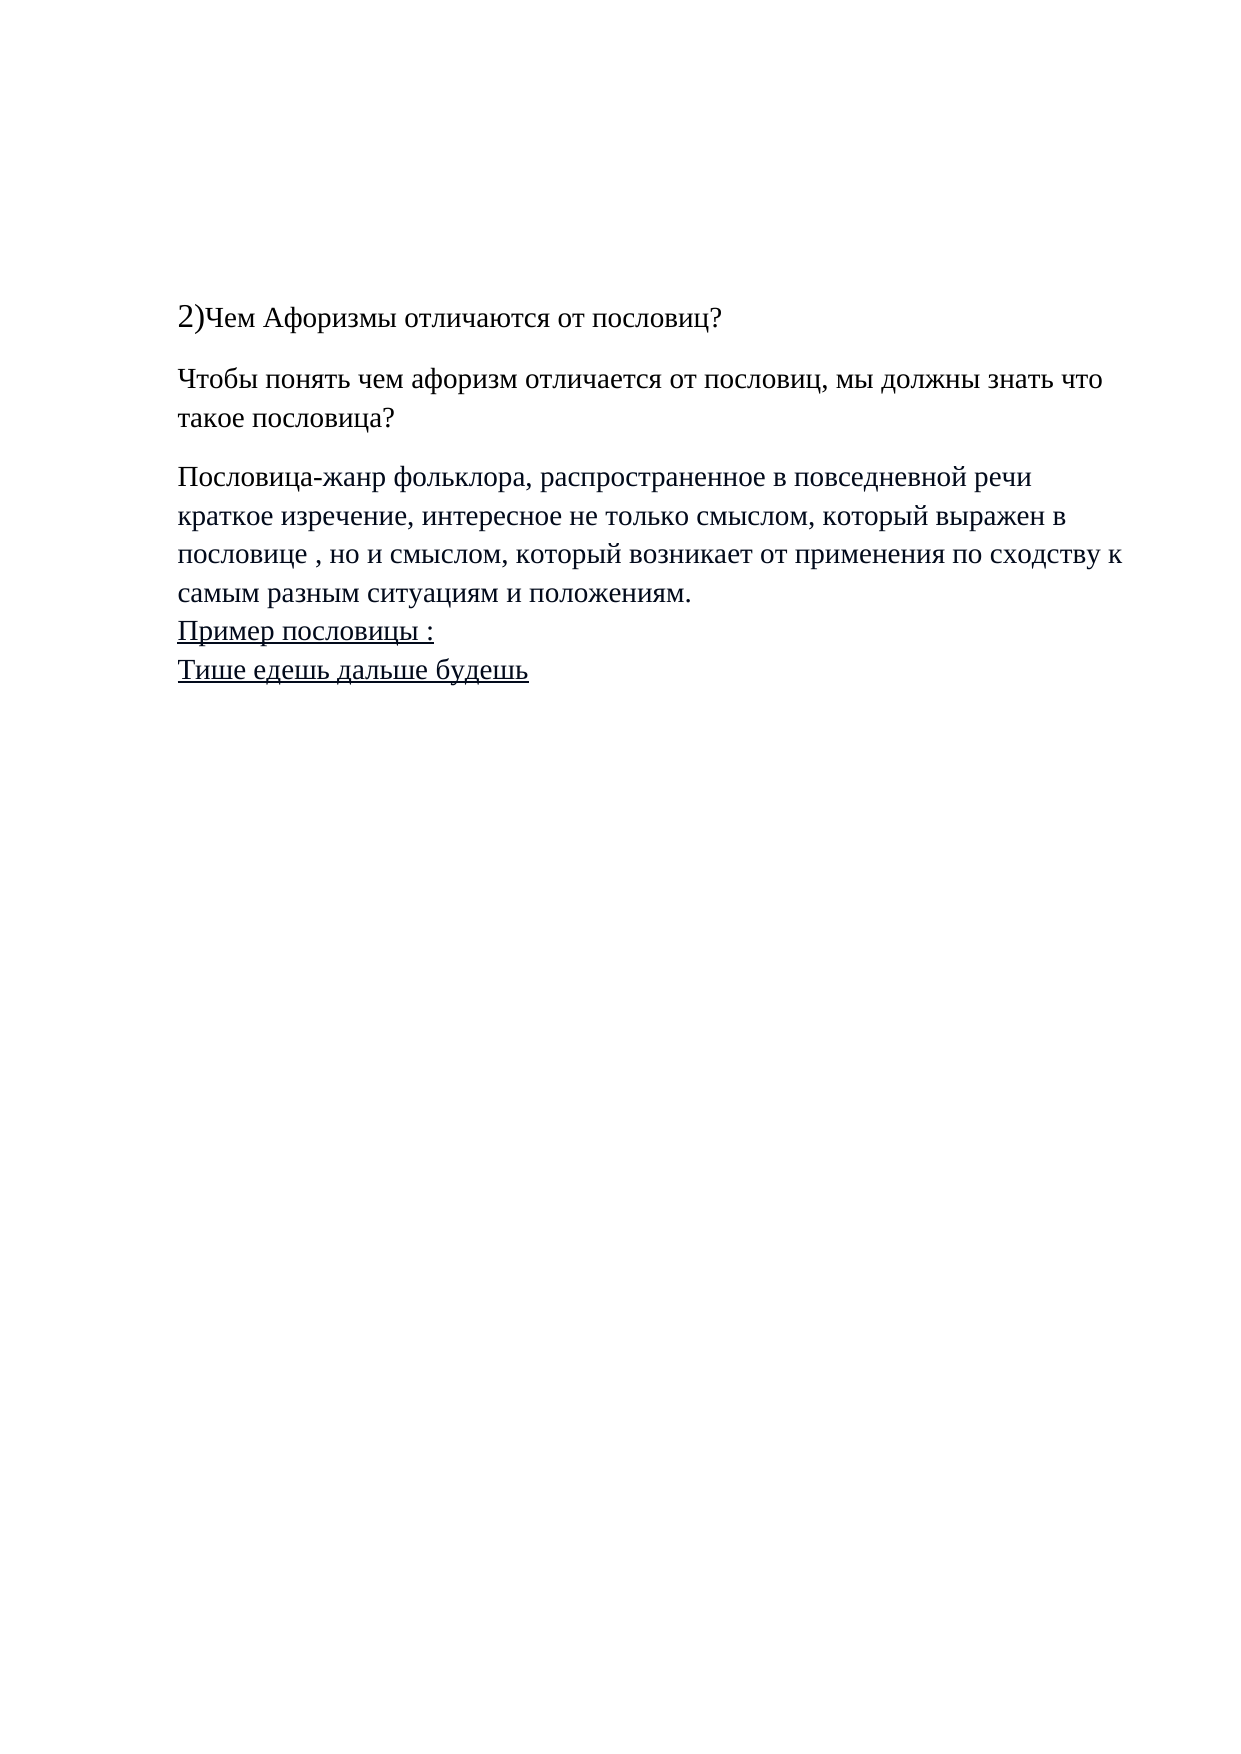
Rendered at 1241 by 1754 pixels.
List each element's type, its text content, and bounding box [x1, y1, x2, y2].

text Чтобы понять чем афоризм отличается от пословиц, мы должны знать что такое пословица? [177, 361, 1152, 433]
text 2)Чем Афоризмы отличаются от пословиц? [177, 296, 1152, 334]
text Пословица-жанр фольклора, распространенное в повседневной речи краткое изречение, интересное не только смыслом, который выражен в пословице , но и смыслом, который возникает от применения по сходству к самым разным ситуациям и положениям. Пример пословицы : Тише едешь дальше будешь [177, 459, 1152, 685]
